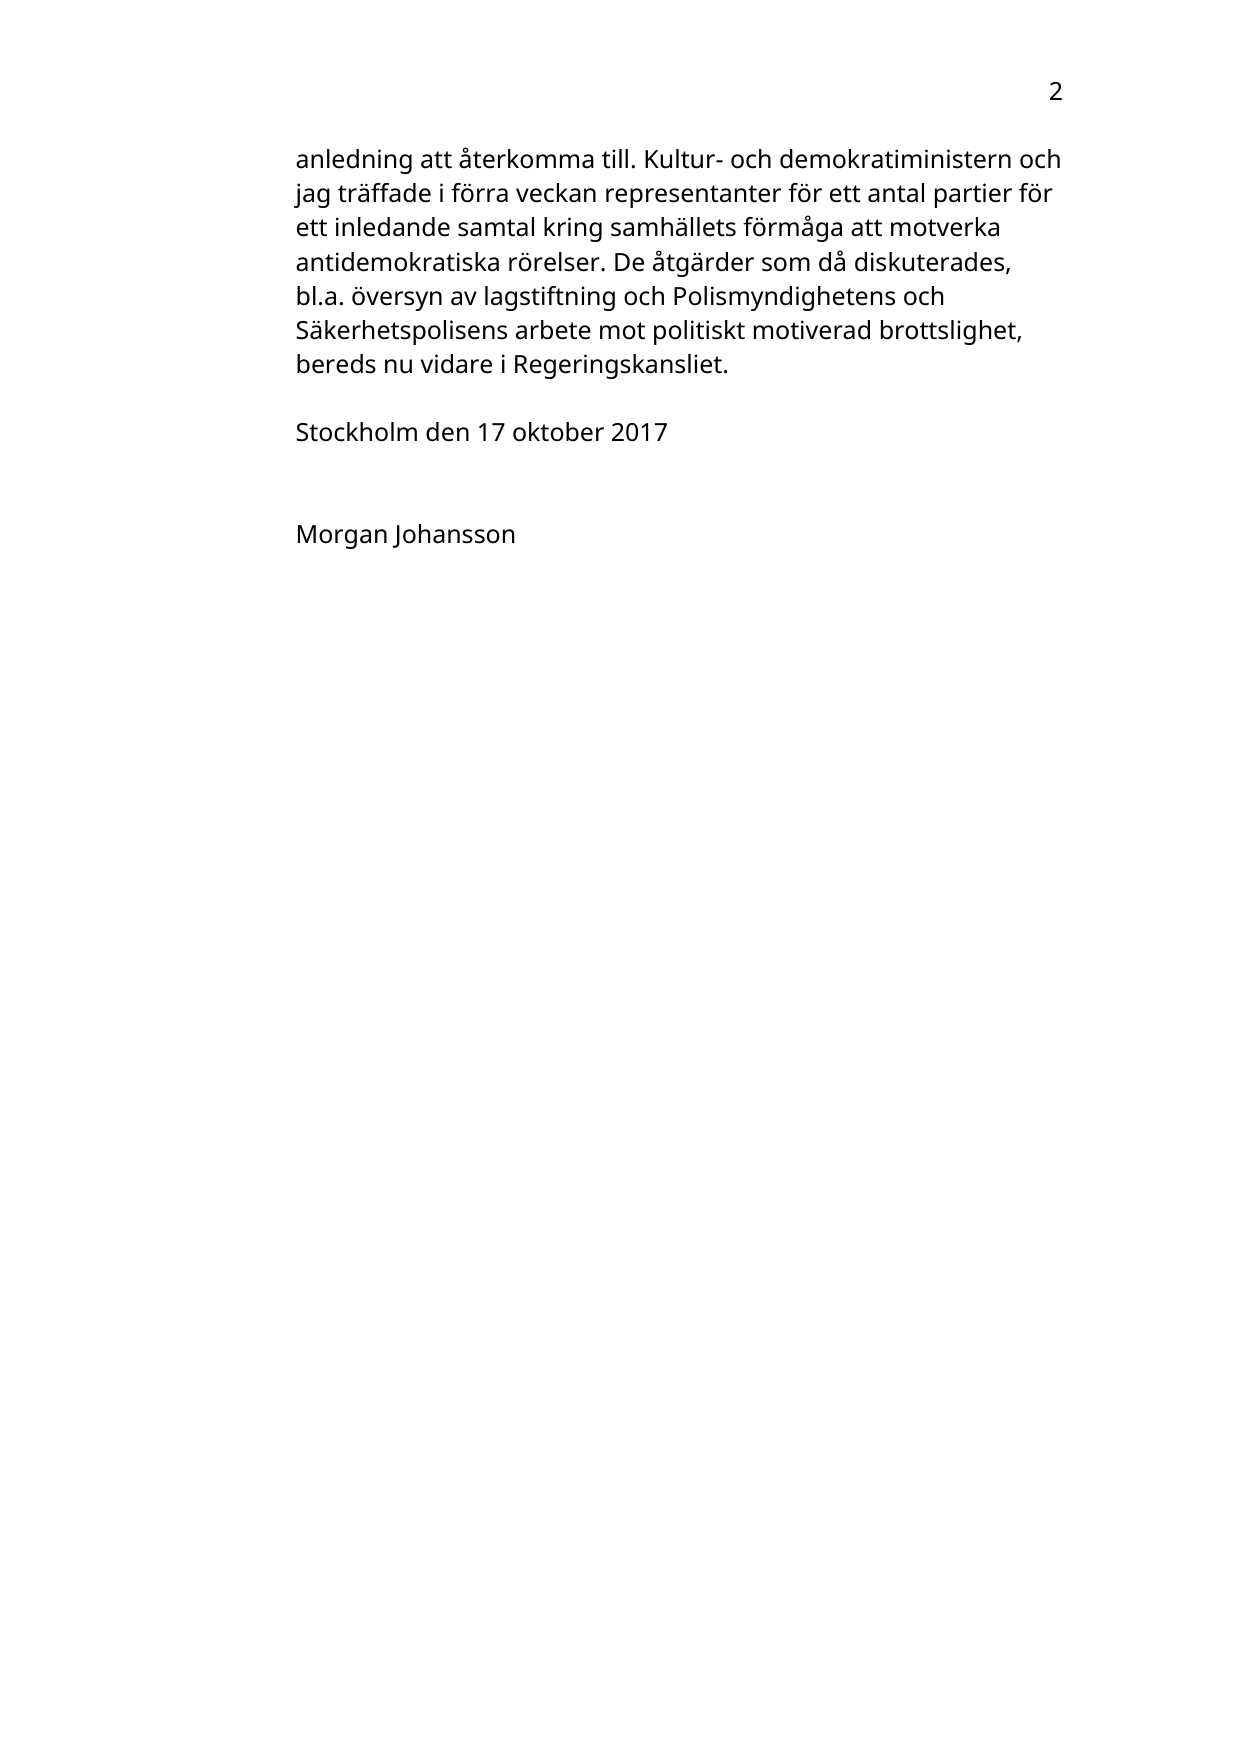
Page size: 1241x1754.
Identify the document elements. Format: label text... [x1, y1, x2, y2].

text Morgan Johansson [295, 517, 1063, 551]
text Stockholm den 17 oktober 2017 [295, 414, 1063, 448]
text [295, 142, 1063, 380]
